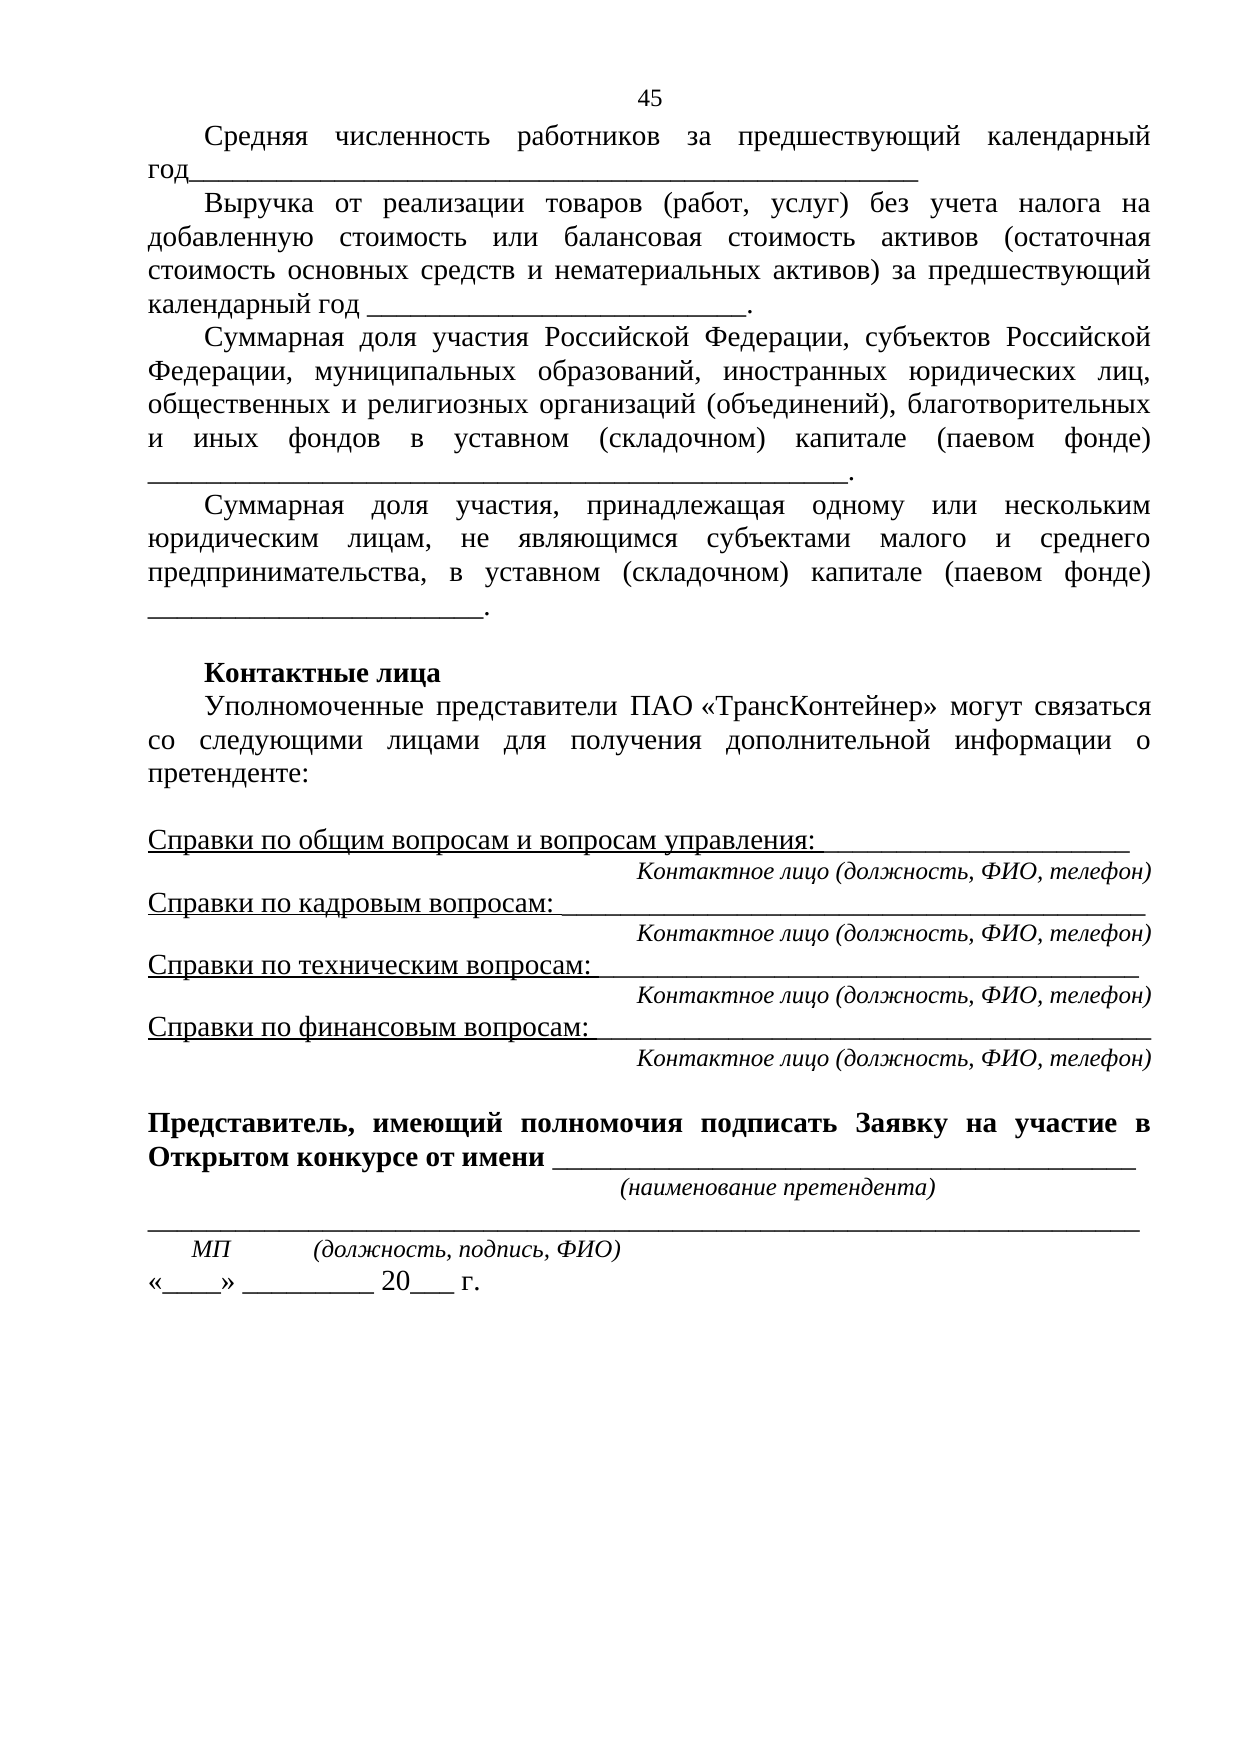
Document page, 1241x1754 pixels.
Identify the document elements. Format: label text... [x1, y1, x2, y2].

text Выручка от реализации товаров (работ, услуг) без учета налога на добавленную стоимость или балансовая стоимость активов (остаточная стоимость основных средств и нематериальных активов) за предшествующий календарный год __________________________. [148, 185, 1152, 319]
text Средняя численность работников за предшествующий календарный год__________________________________________________ [148, 118, 1152, 185]
text Справки по общим вопросам и вопросам управления: _____________________ [148, 822, 1152, 856]
text Суммарная доля участия Российской Федерации, субъектов Российской Федерации, муниципальных образований, иностранных юридических лиц, общественных и религиозных организаций (объединений), благотворительных и иных фондов в уставном (складочном) капитале (паевом фонде) ________________________________________________. [148, 319, 1152, 487]
text Суммарная доля участия, принадлежащая одному или нескольким юридическим лицам, не являющимся субъектами малого и среднего предпринимательства, в уставном (складочном) капитале (паевом фонде) _______________________. [148, 487, 1152, 621]
text Контактное лицо (должность, ФИО, телефон) [148, 856, 1152, 885]
text Справки по финансовым вопросам: ______________________________________ [148, 1009, 1152, 1043]
text МП (должность, подпись, ФИО) [148, 1234, 1152, 1263]
text Контактное лицо (должность, ФИО, телефон) [148, 1043, 1152, 1072]
text (наименование претендента) [148, 1172, 1152, 1201]
text Контактное лицо (должность, ФИО, телефон) [148, 918, 1152, 947]
text Уполномоченные представители ПАО «ТрансКонтейнер» могут связаться со следующими лицами для получения дополнительной информации о претенденте: [148, 688, 1152, 789]
text Справки по кадровым вопросам: ________________________________________ [148, 885, 1152, 918]
text Справки по техническим вопросам: _____________________________________ [148, 947, 1152, 981]
text Контактное лицо (должность, ФИО, телефон) [148, 981, 1152, 1009]
text Представитель, имеющий полномочия подписать Заявку на участие в Открытом конкурсе от имени ________________________________________ [148, 1105, 1152, 1172]
text Контактные лица [148, 655, 1152, 688]
text «____» _________ 20___ г. [148, 1263, 1152, 1297]
text ____________________________________________________________________ [148, 1201, 1152, 1234]
